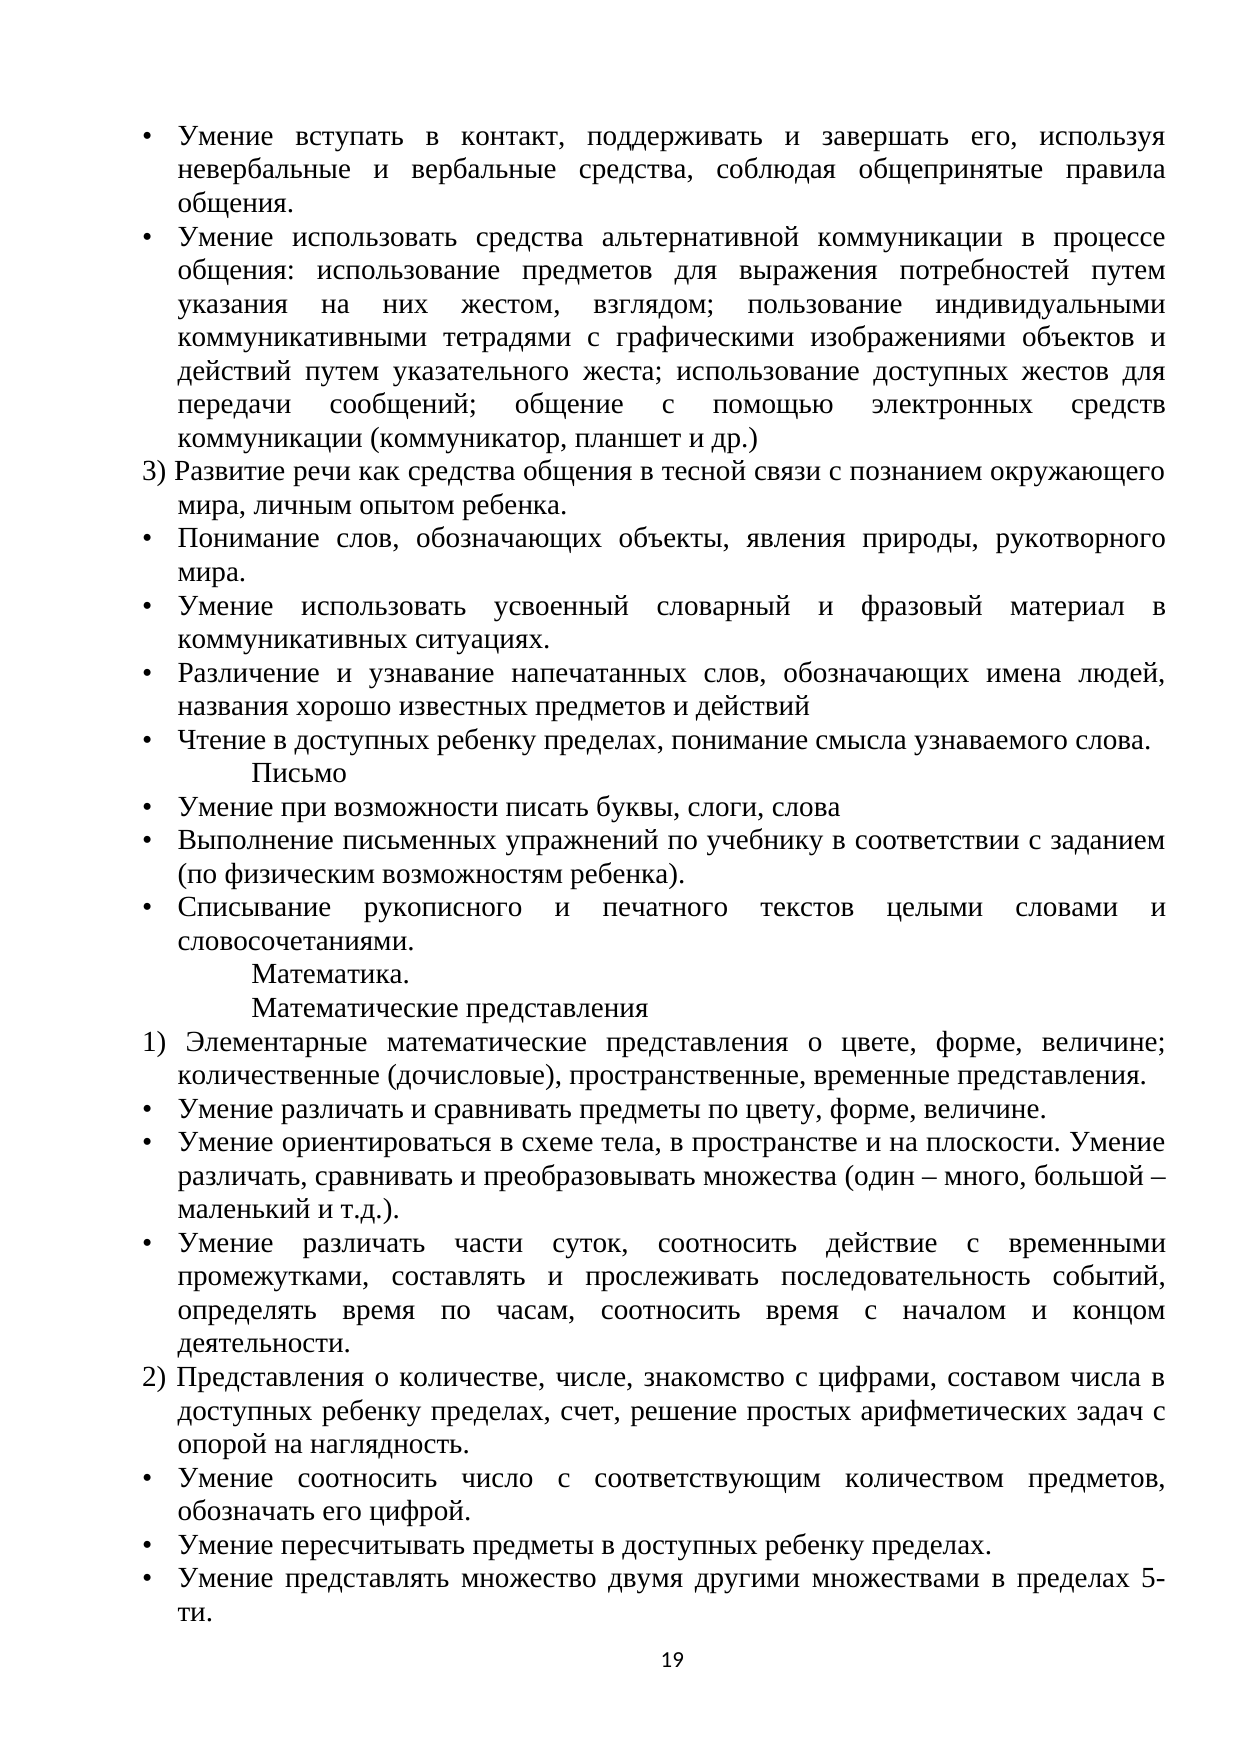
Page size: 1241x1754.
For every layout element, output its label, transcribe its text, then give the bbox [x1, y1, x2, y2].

text • Умение пересчитывать предметы в доступных ребенку пределах. [142, 1527, 1167, 1560]
text Письмо [177, 755, 1167, 789]
text • Умение представлять множество двумя другими множествами в пределах 5-ти. [142, 1560, 1167, 1627]
text 1) Элементарные математические представления о цвете, форме, величине; количественные (дочисловые), пространственные, временные представления. [142, 1024, 1167, 1091]
text • Умение вступать в контакт, поддерживать и завершать его, используя невербальные и вербальные средства, соблюдая общепринятые правила общения. [142, 118, 1167, 219]
text 3) Развитие речи как средства общения в тесной связи с познанием окружающего мира, личным опытом ребенка. [142, 453, 1167, 521]
text • Выполнение письменных упражнений по учебнику в соответствии с заданием (по физическим возможностям ребенка). [142, 822, 1167, 889]
text • Различение и узнавание напечатанных слов, обозначающих имена людей, названия хорошо известных предметов и действий [142, 655, 1167, 722]
text • Понимание слов, обозначающих объекты, явления природы, рукотворного мира. [142, 521, 1167, 588]
text • Умение соотносить число с соответствующим количеством предметов, обозначать его цифрой. [142, 1460, 1167, 1527]
text 2) Представления о количестве, числе, знакомство с цифрами, составом числа в доступных ребенку пределах, счет, решение простых арифметических задач с опорой на наглядность. [142, 1359, 1167, 1460]
text Математика. [177, 957, 1167, 990]
text • Умение при возможности писать буквы, слоги, слова [142, 789, 1167, 822]
text • Умение использовать усвоенный словарный и фразовый материал в коммуникативных ситуациях. [142, 588, 1167, 655]
text • Умение использовать средства альтернативной коммуникации в процессе общения: использование предметов для выражения потребностей путем указания на них жестом, взглядом; пользование индивидуальными коммуникативными тетрадями с графическими изображениями объектов и действий путем указательного жеста; использование доступных жестов для передачи сообщений; общение с помощью электронных средств коммуникации (коммуникатор, планшет и др.) [142, 219, 1167, 453]
text • Чтение в доступных ребенку пределах, понимание смысла узнаваемого слова. [142, 722, 1167, 755]
text Математические представления [177, 990, 1167, 1024]
text • Умение различать и сравнивать предметы по цвету, форме, величине. [142, 1091, 1167, 1124]
text • Умение различать части суток, соотносить действие с временными промежутками, составлять и прослеживать последовательность событий, определять время по часам, соотносить время с началом и концом деятельности. [142, 1225, 1167, 1359]
text • Умение ориентироваться в схеме тела, в пространстве и на плоскости. Умение различать, сравнивать и преобразовывать множества (один – много, большой – маленький и т.д.). [142, 1124, 1167, 1225]
text • Списывание рукописного и печатного текстов целыми словами и словосочетаниями. [142, 889, 1167, 957]
